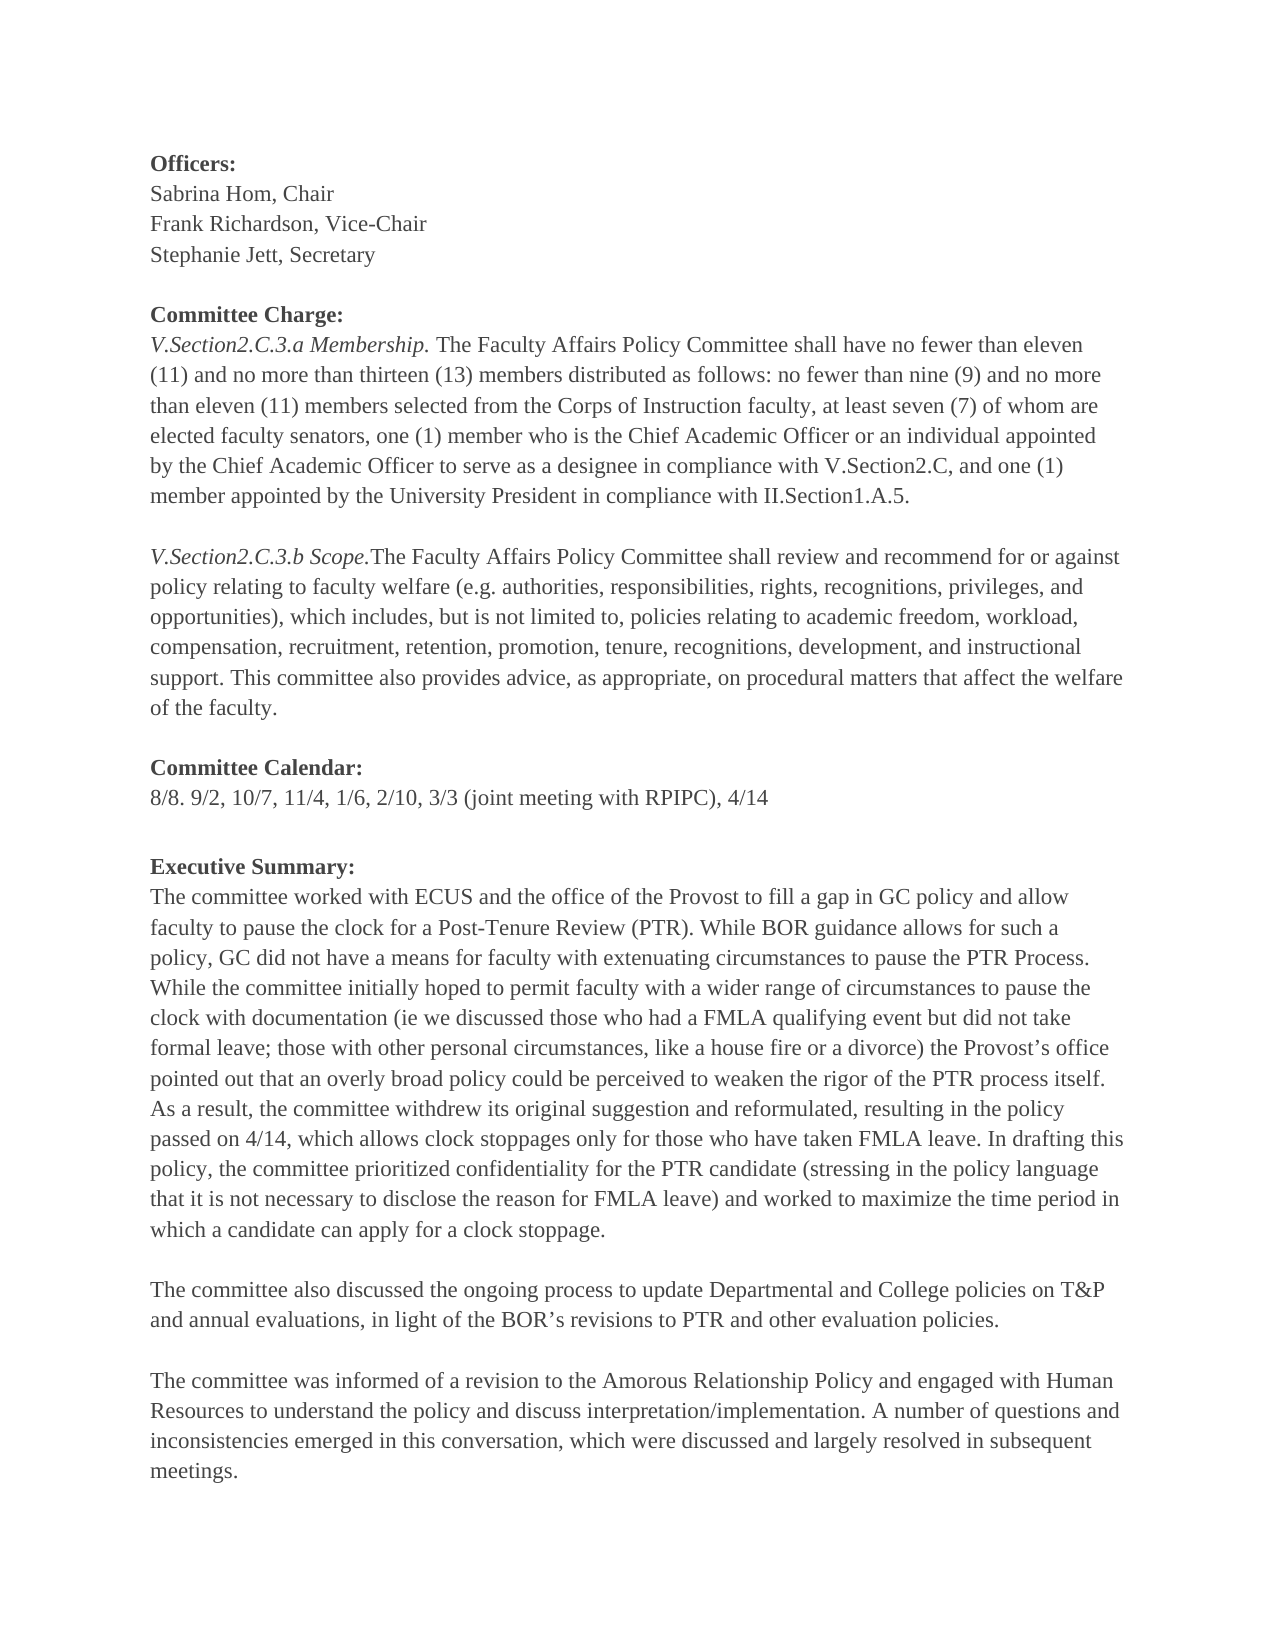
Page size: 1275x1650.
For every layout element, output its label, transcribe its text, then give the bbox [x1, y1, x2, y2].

text Stephanie Jett, Secretary [150, 241, 1125, 267]
text The committee was informed of a revision to the Amorous Relationship Policy and engaged with Human Resources to understand the policy and discuss interpretation/implementation. A number of questions and inconsistencies emerged in this conversation, which were discussed and largely resolved in subsequent meetings. [150, 1367, 1125, 1484]
text Frank Richardson, Vice-Chair [150, 210, 1125, 237]
text Committee Calendar: [150, 754, 1125, 781]
text The committee also discussed the ongoing process to update Departmental and College policies on T&P and annual evaluations, in light of the BOR’s revisions to PTR and other evaluation policies. [150, 1276, 1125, 1333]
text V.Section2.C.3.b Scope.The Faculty Affairs Policy Committee shall review and recommend for or against policy relating to faculty welfare (e.g. authorities, responsibilities, rights, recognitions, privileges, and opportunities), which includes, but is not limited to, policies relating to academic freedom, workload, compensation, recruitment, retention, promotion, tenure, recognitions, development, and instructional support. This committee also provides advice, as appropriate, on procedural matters that affect the welfare of the faculty. [150, 543, 1125, 720]
text Officers: [150, 150, 1125, 176]
text The committee worked with ECUS and the office of the Provost to fill a gap in GC policy and allow faculty to pause the clock for a Post-Tenure Review (PTR). While BOR guidance allows for such a policy, GC did not have a means for faculty with extenuating circumstances to pause the PTR Process. While the committee initially hoped to permit faculty with a wider range of circumstances to pause the clock with documentation (ie we discussed those who had a FMLA qualifying event but did not take formal leave; those with other personal circumstances, like a house fire or a divorce) the Provost’s office pointed out that an overly broad policy could be perceived to weaken the rigor of the PTR process itself. As a result, the committee withdrew its original suggestion and reformulated, resulting in the policy passed on 4/14, which allows clock stoppages only for those who have taken FMLA leave. In drafting this policy, the committee prioritized confidentiality for the PTR candidate (stressing in the policy language that it is not necessary to disclose the reason for FMLA leave) and worked to maximize the time period in which a candidate can apply for a clock stoppage. [150, 883, 1125, 1242]
text 8/8. 9/2, 10/7, 11/4, 1/6, 2/10, 3/3 (joint meeting with RPIPC), 4/14 [150, 784, 1125, 811]
text Executive Summary: [150, 853, 1125, 879]
text Sabrina Hom, Chair [150, 180, 1125, 207]
text Committee Charge: [150, 301, 1125, 327]
text V.Section2.C.3.a Membership. The Faculty Affairs Policy Committee shall have no fewer than eleven (11) and no more than thirteen (13) members distributed as follows: no fewer than nine (9) and no more than eleven (11) members selected from the Corps of Instruction faculty, at least seven (7) of whom are elected faculty senators, one (1) member who is the Chief Academic Officer or an individual appointed by the Chief Academic Officer to serve as a designee in compliance with V.Section2.C, and one (1) member appointed by the University President in compliance with II.Section1.A.5. [150, 331, 1125, 509]
